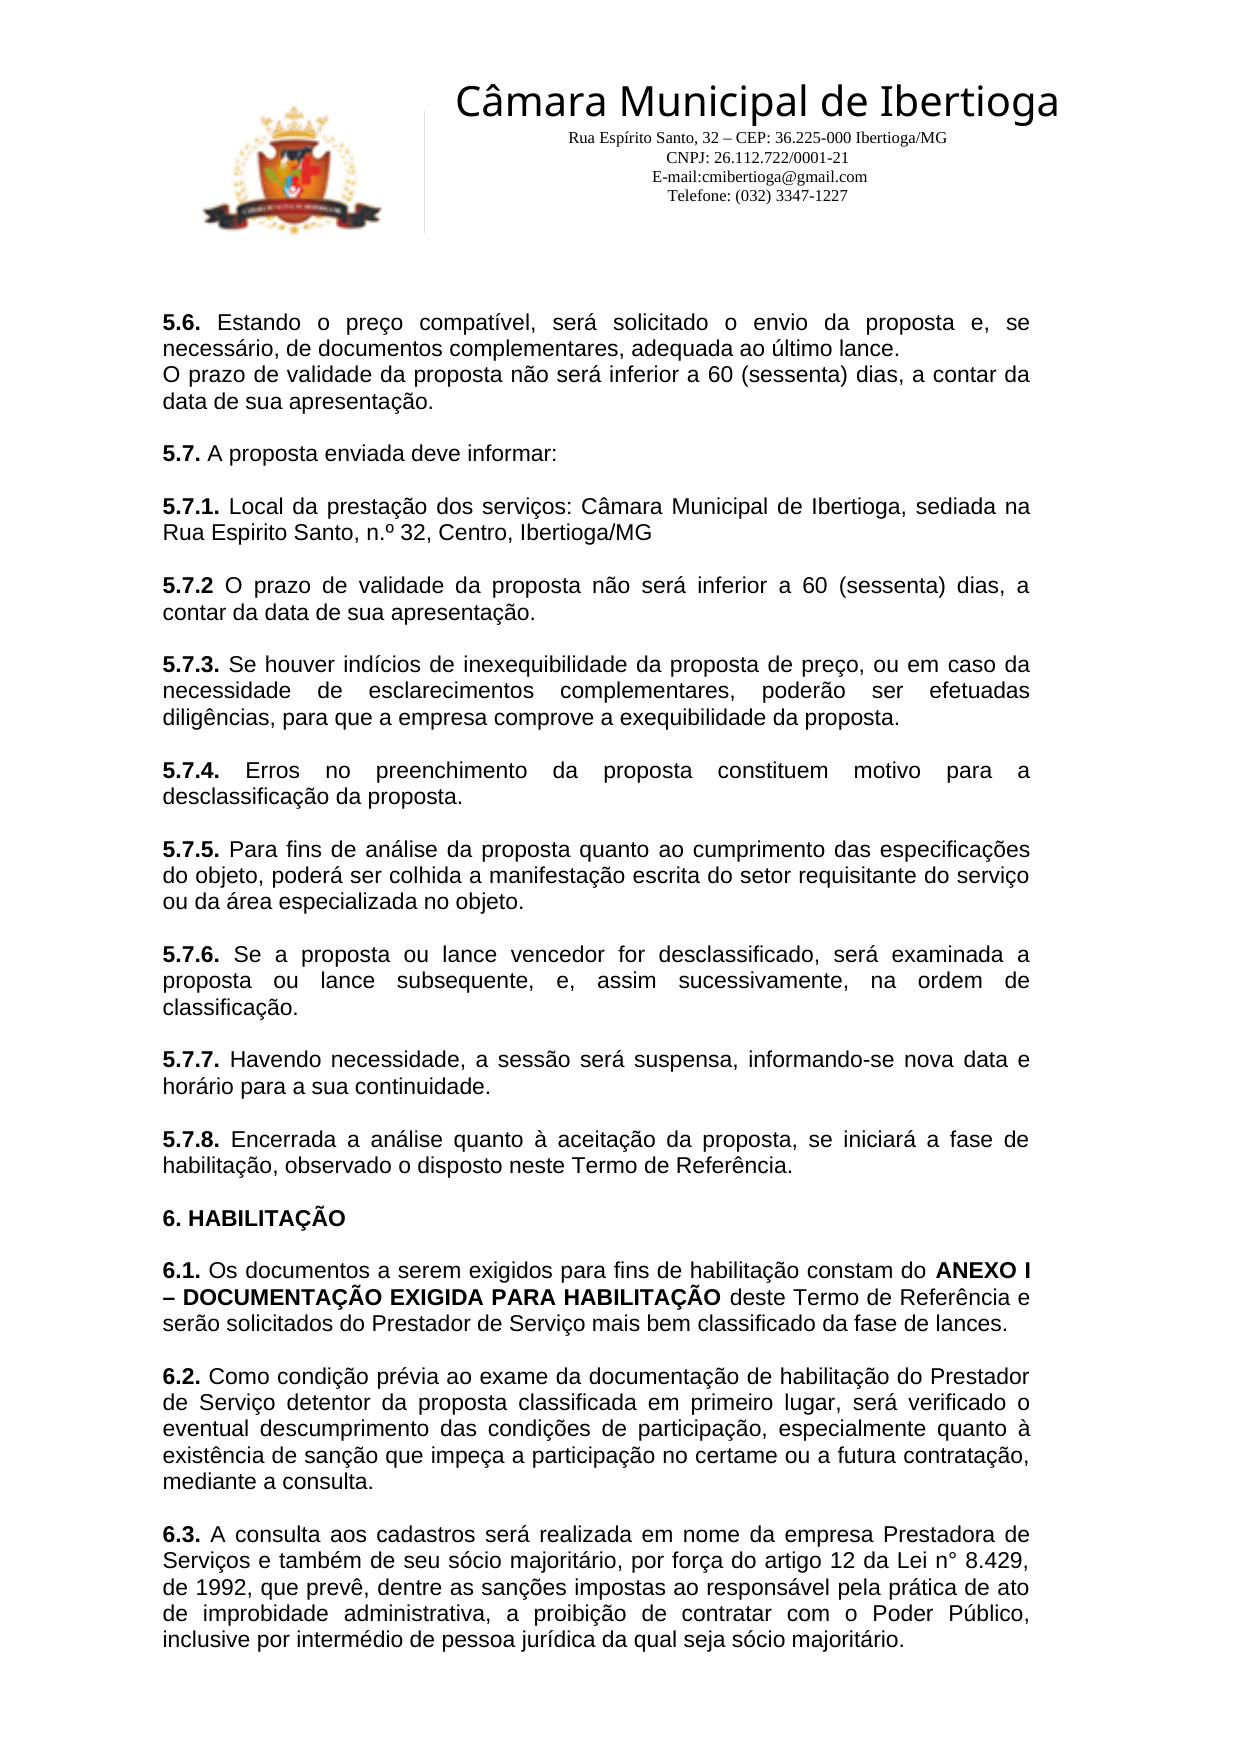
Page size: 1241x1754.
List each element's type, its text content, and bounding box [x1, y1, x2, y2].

picture [155, 53, 425, 290]
text 5.7.1. Local da prestação dos serviços: Câmara Municipal de Ibertioga, sediada na Rua Espirito Santo, n.º 32, Centro, Ibertioga/MG [162, 493, 1031, 546]
text 5.7.6. Se a proposta ou lance vencedor for desclassificado, será examinada a proposta ou lance subsequente, e, assim sucessivamente, na ordem de classificação. [162, 941, 1031, 1020]
text 5.7.3. Se houver indícios de inexequibilidade da proposta de preço, ou em caso da necessidade de esclarecimentos complementares, poderão ser efetuadas diligências, para que a empresa comprove a exequibilidade da proposta. [162, 651, 1031, 730]
text 6.2. Como condição prévia ao exame da documentação de habilitação do Prestador de Serviço detentor da proposta classificada em primeiro lugar, será verificado o eventual descumprimento das condições de participação, especialmente quanto à existência de sanção que impeça a participação no certame ou a futura contratação, mediante a consulta. [162, 1363, 1031, 1494]
text 5.7.8. Encerrada a análise quanto à aceitação da proposta, se iniciará a fase de habilitação, observado o disposto neste Termo de Referência. [162, 1126, 1031, 1178]
text 5.6. Estando o preço compatível, será solicitado o envio da proposta e, se necessário, de documentos complementares, adequada ao último lance. [162, 308, 1031, 361]
text 6.3. A consulta aos cadastros será realizada em nome da empresa Prestadora de Serviços e também de seu sócio majoritário, por força do artigo 12 da Lei n° 8.429, de 1992, que prevê, dentre as sanções impostas ao responsável pela prática de ato de improbidade administrativa, a proibição de contratar com o Poder Público, inclusive por intermédio de pessoa jurídica da qual seja sócio majoritário. [162, 1521, 1031, 1653]
text 6. HABILITAÇÃO [162, 1204, 1031, 1231]
text 5.7.5. Para fins de análise da proposta quanto ao cumprimento das especificações do objeto, poderá ser colhida a manifestação escrita do setor requisitante do serviço ou da área especializada no objeto. [162, 836, 1031, 915]
text O prazo de validade da proposta não será inferior a 60 (sessenta) dias, a contar da data de sua apresentação. [162, 361, 1031, 414]
text 5.7.4. Erros no preenchimento da proposta constituem motivo para a desclassificação da proposta. [162, 757, 1031, 809]
text 5.7. A proposta enviada deve informar: [162, 440, 1031, 467]
text 6.1. Os documentos a serem exigidos para fins de habilitação constam do ANEXO I – DOCUMENTAÇÃO EXIGIDA PARA HABILITAÇÃO deste Termo de Referência e serão solicitados do Prestador de Serviço mais bem classificado da fase de lances. [162, 1257, 1031, 1336]
text 5.7.7. Havendo necessidade, a sessão será suspensa, informando-se nova data e horário para a sua continuidade. [162, 1046, 1031, 1099]
text 5.7.2 O prazo de validade da proposta não será inferior a 60 (sessenta) dias, a contar da data de sua apresentação. [162, 572, 1031, 625]
